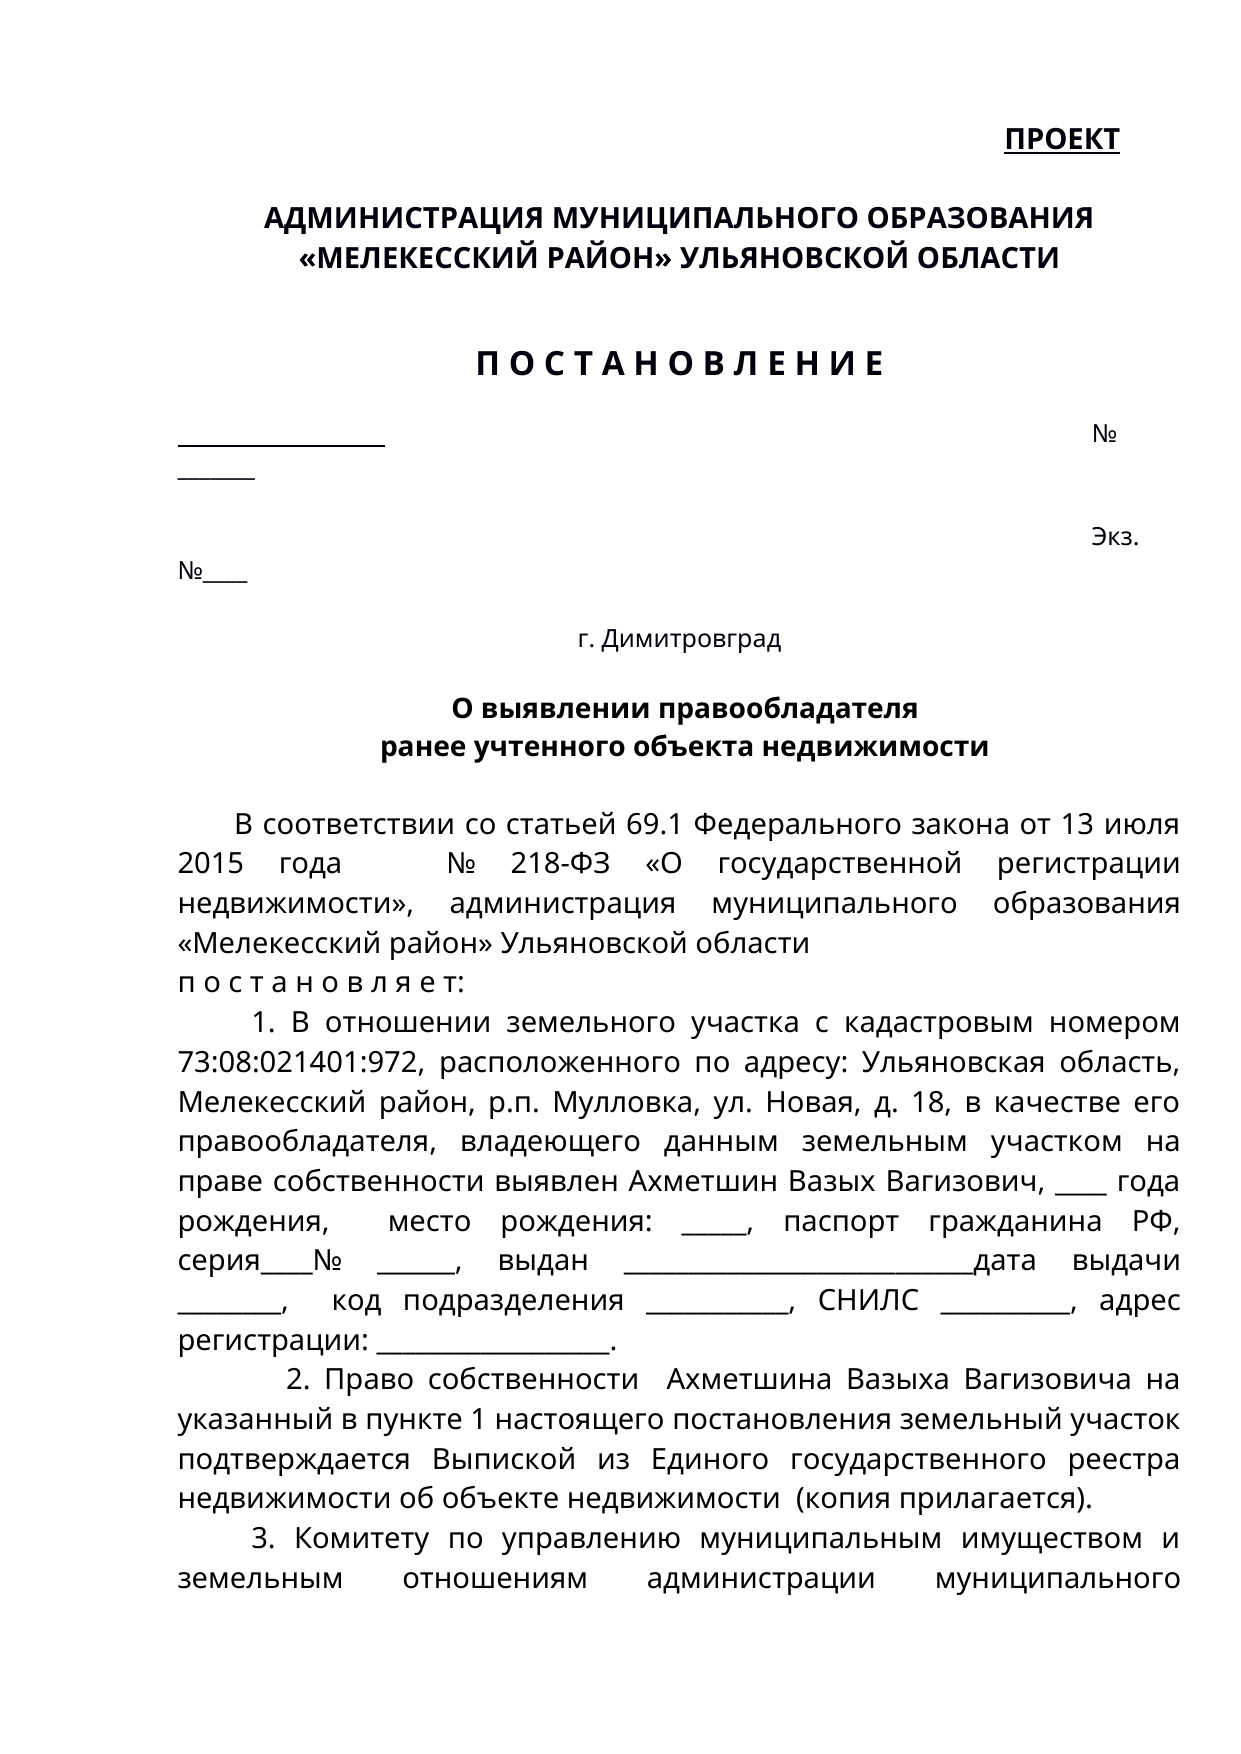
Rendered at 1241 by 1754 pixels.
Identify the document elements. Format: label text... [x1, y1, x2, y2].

text 2. Право собственности Ахметшина Вазыха Вагизовича на указанный в пункте 1 настоящего постановления земельный участок подтверждается Выпиской из Единого государственного реестра недвижимости об объекте недвижимости (копия прилагается). [177, 1359, 1181, 1517]
text ПРОЕКТ [177, 118, 1181, 158]
text Экз.№____ [177, 518, 1181, 586]
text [177, 1517, 1181, 1597]
text № _______ [177, 416, 1181, 484]
text О выявлении правообладателя [177, 688, 1192, 726]
text ранее учтенного объекта недвижимости [177, 726, 1192, 765]
text П О С Т А Н О В Л Е Н И Е [177, 339, 1181, 385]
text п о с т а н о в л я е т: [177, 962, 1181, 1001]
text АДМИНИСТРАЦИЯ МУНИЦИПАЛЬНОГО ОБРАЗОВАНИЯ [177, 197, 1181, 237]
text «МЕЛЕКЕССКИЙ РАЙОН» УЛЬЯНОВСКОЙ ОБЛАСТИ [177, 237, 1181, 277]
text г. Димитровград [177, 620, 1181, 654]
text В соответствии со статьей 69.1 Федерального закона от 13 июля 2015 года № 218-ФЗ «О государственной регистрации недвижимости», администрация муниципального образования «Мелекесский район» Ульяновской области [177, 803, 1181, 962]
text 1. В отношении земельного участка с кадастровым номером 73:08:021401:972, расположенного по адресу: Ульяновская область, Мелекесский район, р.п. Мулловка, ул. Новая, д. 18, в качестве его правообладателя, владеющего данным земельным участком на праве собственности выявлен Ахметшин Вазых Вагизович, ____ года рождения, место рождения: _____, паспорт гражданина РФ, серия____№ ______, выдан ___________________________дата выдачи ________, код подразделения ___________, СНИЛС __________, адрес регистрации: __________________. [177, 1001, 1181, 1359]
